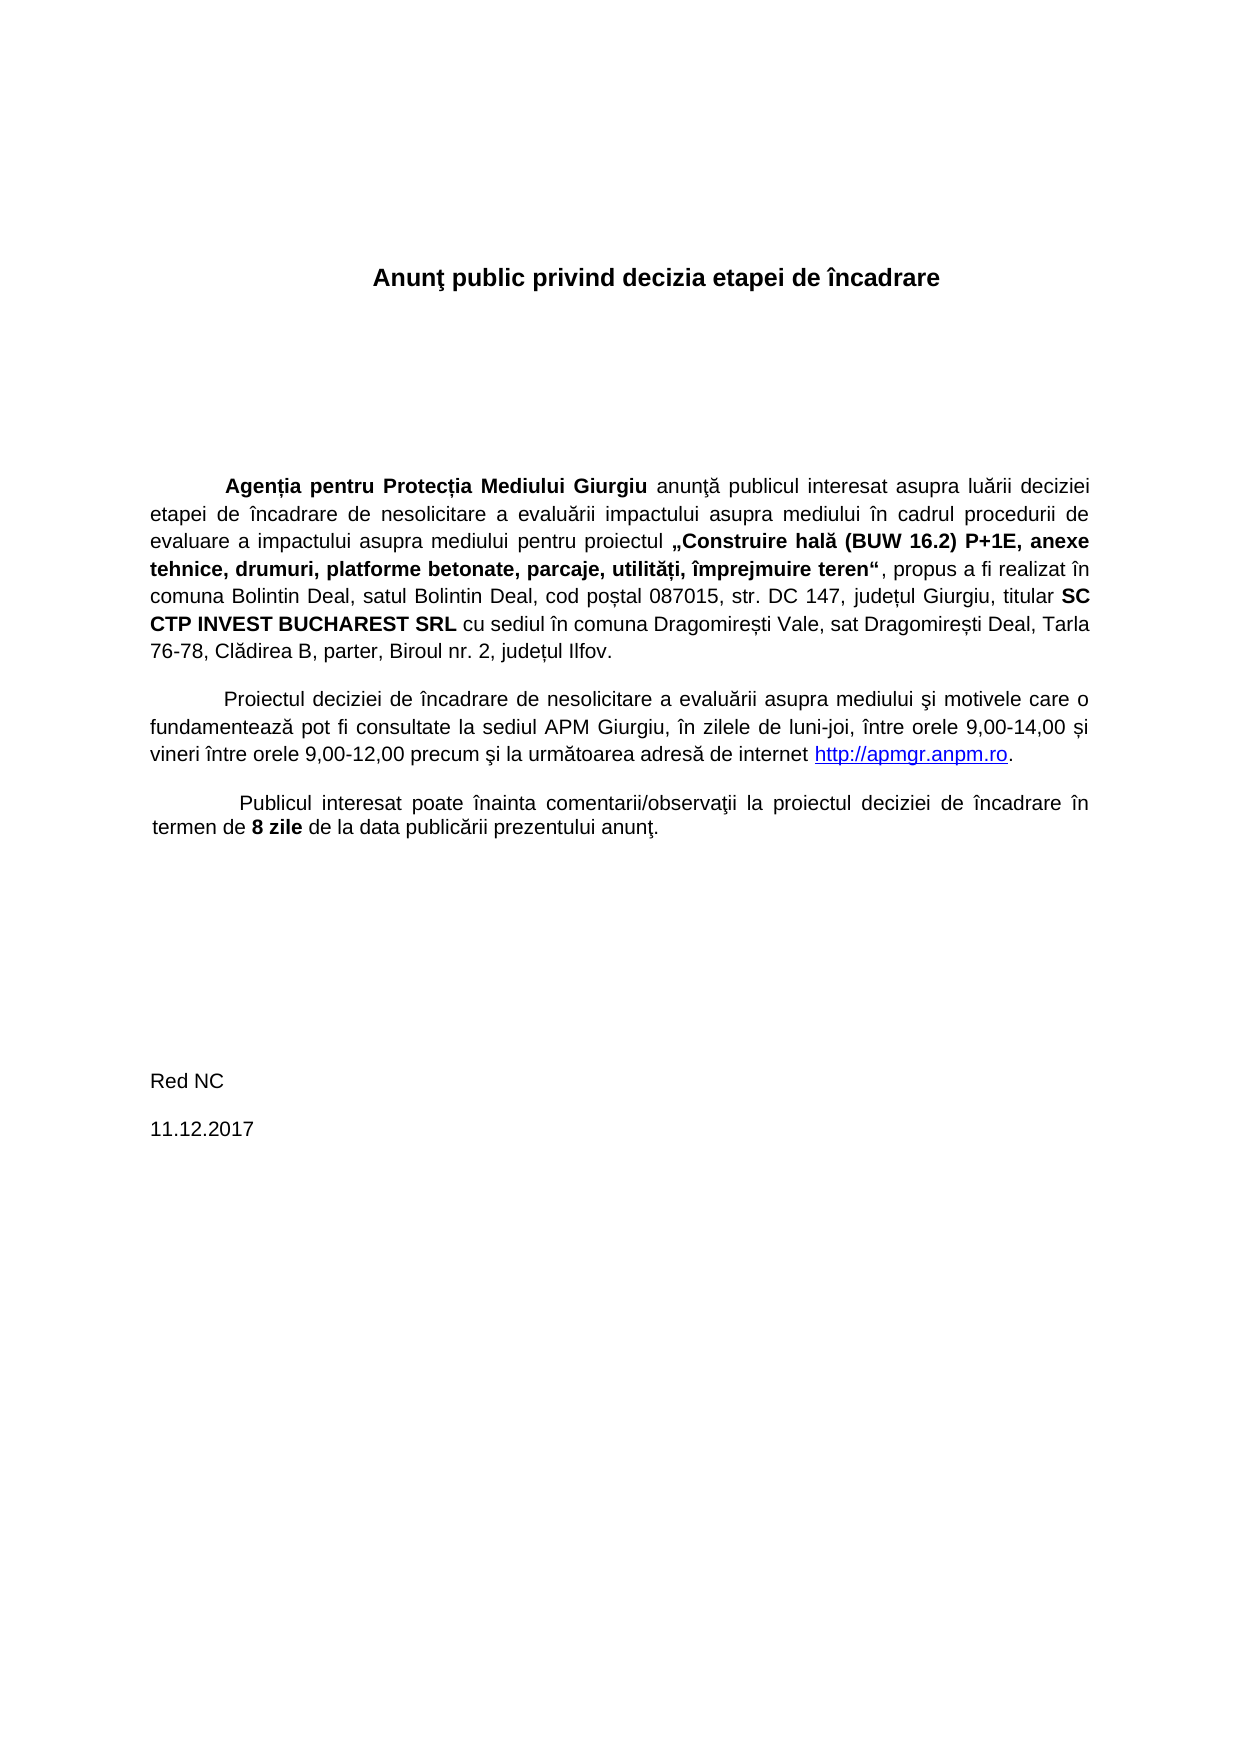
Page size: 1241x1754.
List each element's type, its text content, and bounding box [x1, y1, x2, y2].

text Red NC [150, 1068, 1090, 1092]
text 11.12.2017 [150, 1117, 1090, 1141]
text Proiectul deciziei de încadrare de nesolicitare a evaluării asupra mediului şi motivele care o fundamentează pot fi consultate la sediul APM Giurgiu, în zilele de luni-joi, între orele 9,00-14,00 și vineri între orele 9,00-12,00 precum şi la următoarea adresă de internet http://apmgr.anpm.ro. [150, 687, 1090, 766]
text Publicul interesat poate înainta comentarii/observaţii la proiectul deciziei de încadrare în termen de 8 zile de la data publicării prezentului anunţ. [152, 791, 1090, 838]
subtitle Anunţ public privind decizia etapei de încadrare [289, 271, 441, 290]
subtitle Anunţ public privind decizia etapei de încadrare [441, 271, 1090, 290]
text Agenția pentru Protecția Mediului Giurgiu anunţă publicul interesat asupra luării deciziei etapei de încadrare de nesolicitare a evaluării impactului asupra mediului în cadrul procedurii de evaluare a impactului asupra mediului pentru proiectul „Construire hală (BUW 16.2) P+1E, anexe tehnice, drumuri, platforme betonate, parcaje, utilități, împrejmuire teren“, propus a fi realizat în comuna Bolintin Deal, satul Bolintin Deal, cod poștal 087015, str. DC 147, județul Giurgiu, titular SC CTP INVEST BUCHAREST SRL cu sediul în comuna Dragomirești Vale, sat Dragomirești Deal, Tarla 76-78, Clădirea B, parter, Biroul nr. 2, județul Ilfov. [150, 474, 1090, 663]
